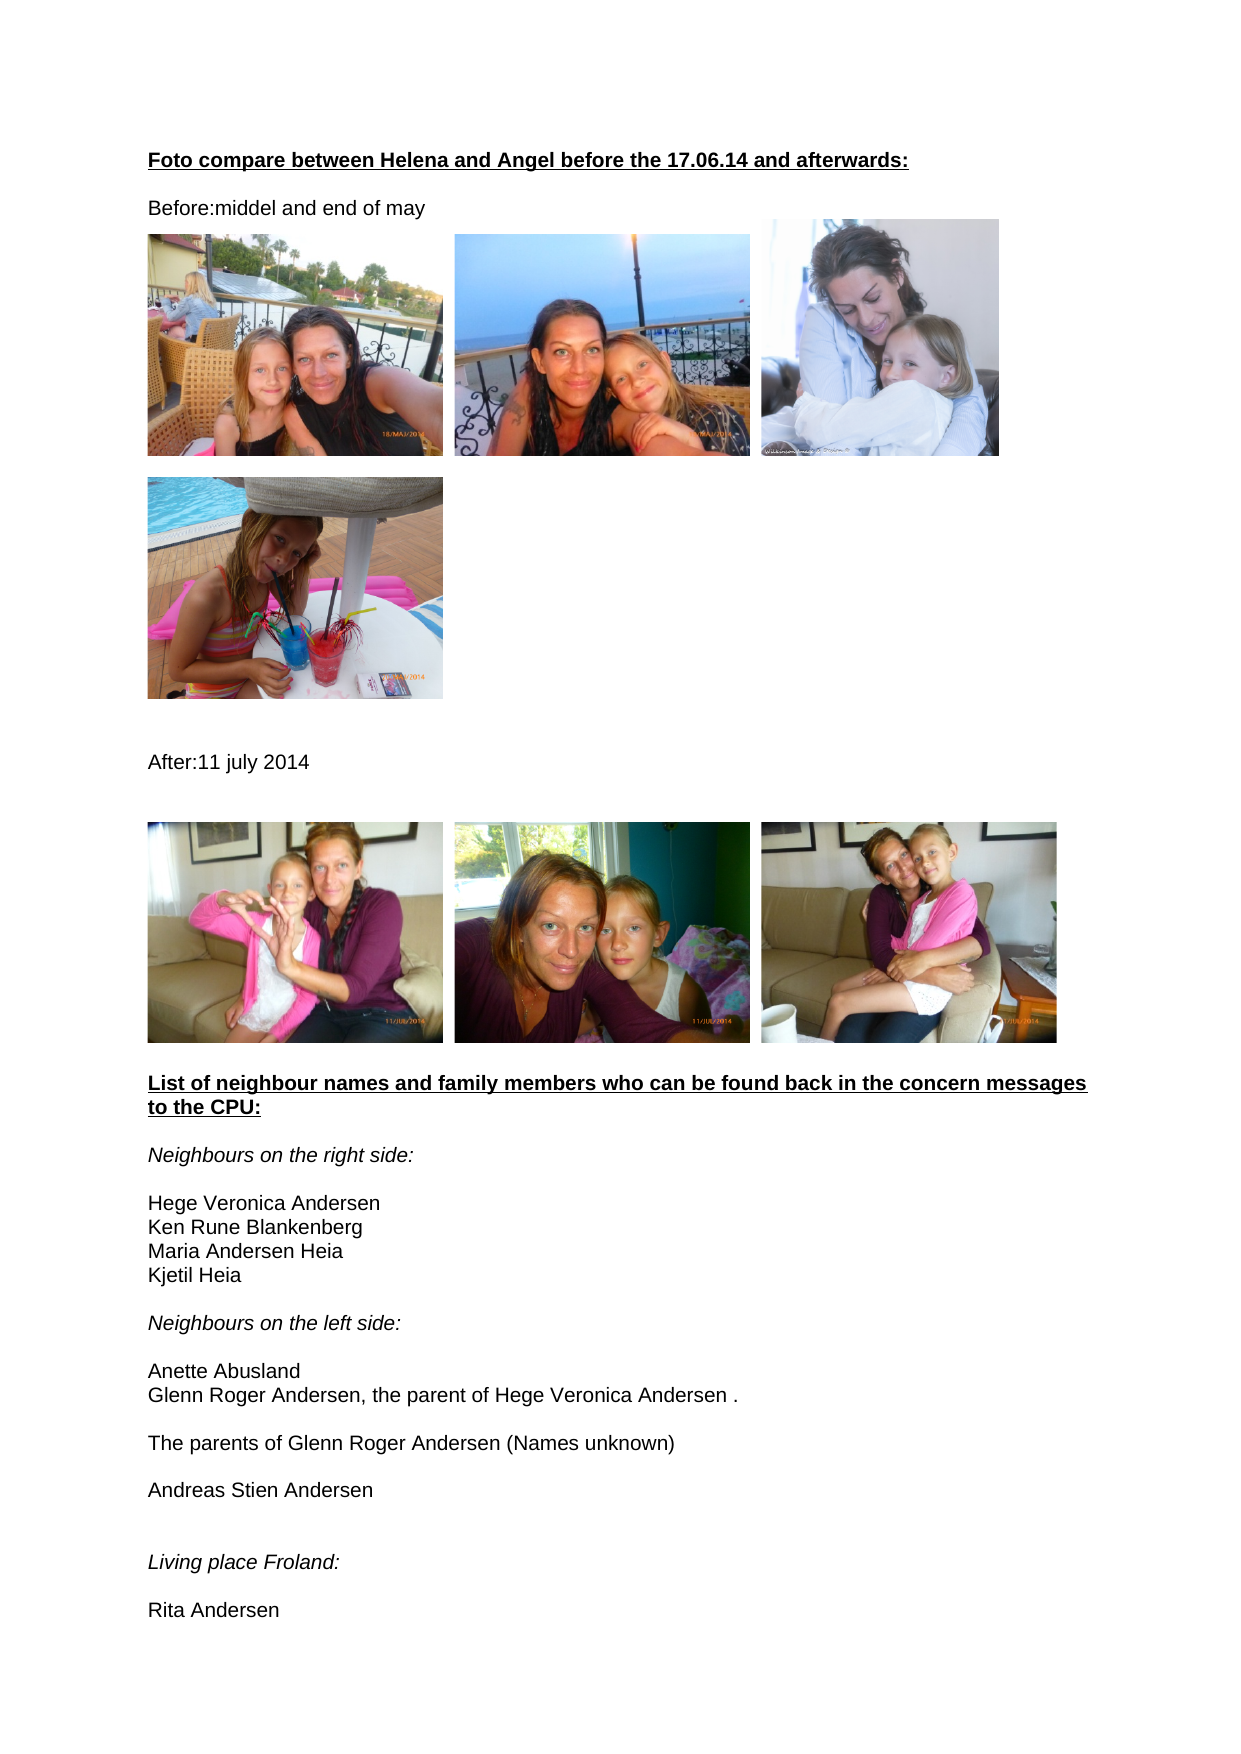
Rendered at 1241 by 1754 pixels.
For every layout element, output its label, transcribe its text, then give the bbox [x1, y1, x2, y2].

text Living place Froland: [148, 1550, 1093, 1574]
text Maria Andersen Heia [148, 1239, 1093, 1263]
picture [147, 234, 443, 456]
text Glenn Roger Andersen, the parent of Hege Veronica Andersen . [148, 1382, 1093, 1406]
text Andreas Stien Andersen [148, 1478, 1093, 1502]
picture [761, 822, 1057, 1043]
text Neighbours on the left side: [148, 1311, 1093, 1334]
picture [454, 822, 750, 1043]
text Anette Abusland [148, 1358, 1093, 1382]
text Hege Veronica Andersen [148, 1191, 1093, 1215]
text Kjetil Heia [148, 1263, 1093, 1287]
text List of neighbour names and family members who can be found back in the concern messages to the CPU: [148, 1071, 1093, 1119]
text Neighbours on the right side: [148, 1143, 1093, 1167]
text Rita Andersen [148, 1598, 1093, 1622]
picture [454, 234, 750, 456]
text After:11 july 2014 [148, 750, 1093, 774]
text Before:middel and end of may [148, 196, 1093, 219]
text Ken Rune Blankenberg [148, 1215, 1093, 1239]
picture [147, 477, 443, 699]
text Foto compare between Helena and Angel before the 17.06.14 and afterwards: [148, 148, 1093, 172]
text The parents of Glenn Roger Andersen (Names unknown) [148, 1430, 1093, 1454]
picture [147, 822, 443, 1043]
picture [761, 219, 999, 456]
